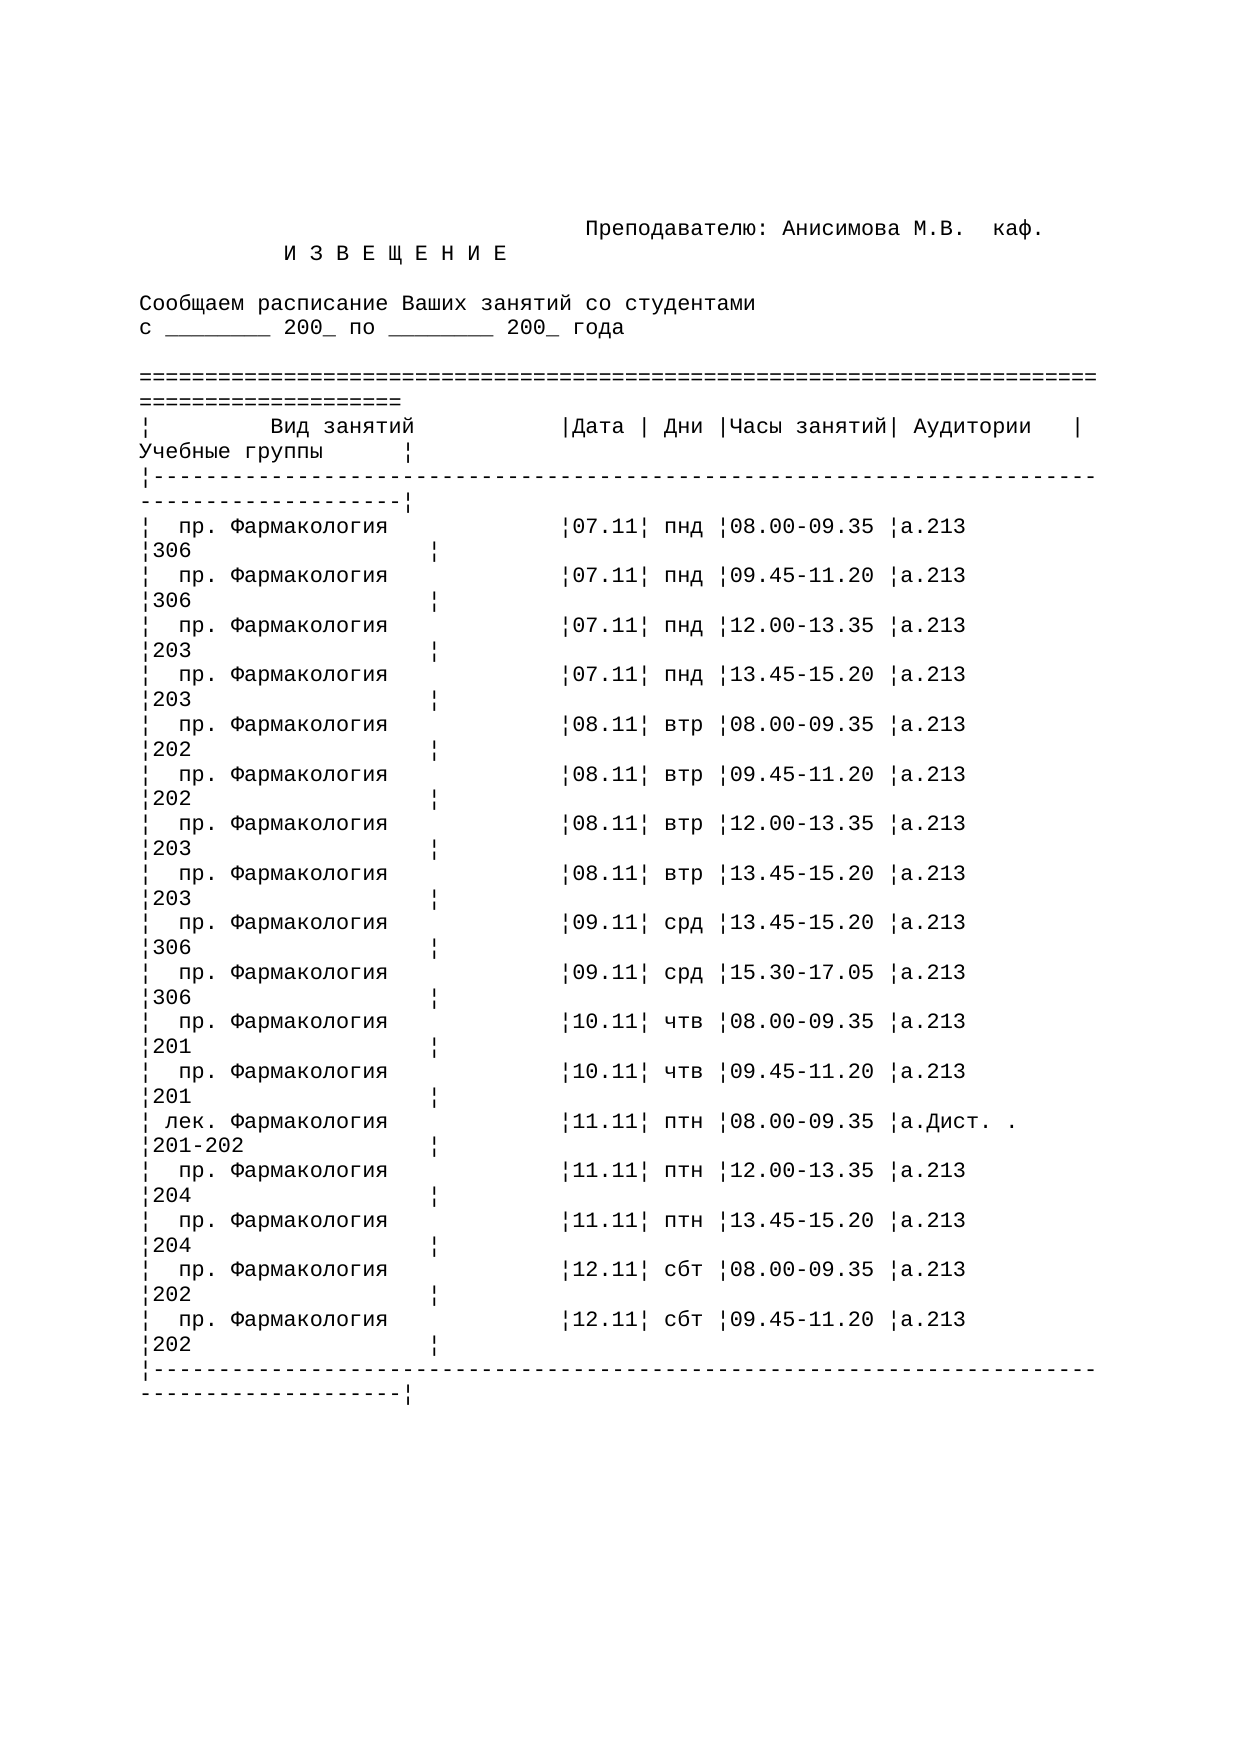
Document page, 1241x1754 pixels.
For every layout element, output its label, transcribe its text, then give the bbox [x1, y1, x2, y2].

text ¦ пр. Фармакология ¦07.11¦ пнд ¦13.45-15.20 ¦а.213 ¦203 ¦ [139, 663, 1101, 713]
text ¦ пр. Фармакология ¦08.11¦ втp ¦09.45-11.20 ¦а.213 ¦202 ¦ [139, 763, 1101, 812]
text ¦ пр. Фармакология ¦07.11¦ пнд ¦08.00-09.35 ¦а.213 ¦306 ¦ [139, 515, 1101, 564]
text ¦ пр. Фармакология ¦10.11¦ чтв ¦08.00-09.35 ¦а.213 ¦201 ¦ [139, 1011, 1101, 1060]
text ¦ пр. Фармакология ¦09.11¦ сpд ¦15.30-17.05 ¦а.213 ¦306 ¦ [139, 961, 1101, 1011]
text ¦ Вид занятий |Дата | Дни |Часы занятий| Аудитории | Учебные группы ¦ [139, 416, 1101, 465]
text ¦ пр. Фармакология ¦07.11¦ пнд ¦09.45-11.20 ¦а.213 ¦306 ¦ [139, 564, 1101, 614]
text И З В Е Щ Е Н И Е [139, 242, 1101, 267]
text ¦ пр. Фармакология ¦11.11¦ птн ¦13.45-15.20 ¦а.213 ¦204 ¦ [139, 1209, 1101, 1258]
text ¦ пр. Фармакология ¦08.11¦ втp ¦12.00-13.35 ¦а.213 ¦203 ¦ [139, 812, 1101, 862]
text ¦ пр. Фармакология ¦11.11¦ птн ¦12.00-13.35 ¦а.213 ¦204 ¦ [139, 1159, 1101, 1209]
text ¦ пр. Фармакология ¦12.11¦ сбт ¦08.00-09.35 ¦а.213 ¦202 ¦ [139, 1258, 1101, 1308]
text ¦ пр. Фармакология ¦12.11¦ сбт ¦09.45-11.20 ¦а.213 ¦202 ¦ [139, 1308, 1101, 1358]
text ¦ лек. Фармакология ¦11.11¦ птн ¦08.00-09.35 ¦а.Дист. . ¦201-202 ¦ [139, 1110, 1101, 1159]
text ¦ пр. Фармакология ¦10.11¦ чтв ¦09.45-11.20 ¦а.213 ¦201 ¦ [139, 1060, 1101, 1110]
text ¦ пр. Фармакология ¦07.11¦ пнд ¦12.00-13.35 ¦а.213 ¦203 ¦ [139, 614, 1101, 663]
text с ________ 200_ по ________ 200_ года [139, 316, 1101, 341]
text ¦ пр. Фармакология ¦08.11¦ втp ¦13.45-15.20 ¦а.213 ¦203 ¦ [139, 862, 1101, 911]
text Сообщаем расписание Ваших занятий со студентами [139, 292, 1101, 316]
text Преподавателю: Анисимова М.В. каф. [139, 217, 1101, 242]
text ¦ пр. Фармакология ¦09.11¦ сpд ¦13.45-15.20 ¦а.213 ¦306 ¦ [139, 911, 1101, 961]
text ¦ пр. Фармакология ¦08.11¦ втp ¦08.00-09.35 ¦а.213 ¦202 ¦ [139, 713, 1101, 763]
text ============================================================================================= [139, 366, 1101, 416]
text ¦--------------------------------------------------------------------------------------------¦ [139, 1358, 1101, 1407]
text ¦--------------------------------------------------------------------------------------------¦ [139, 465, 1101, 515]
